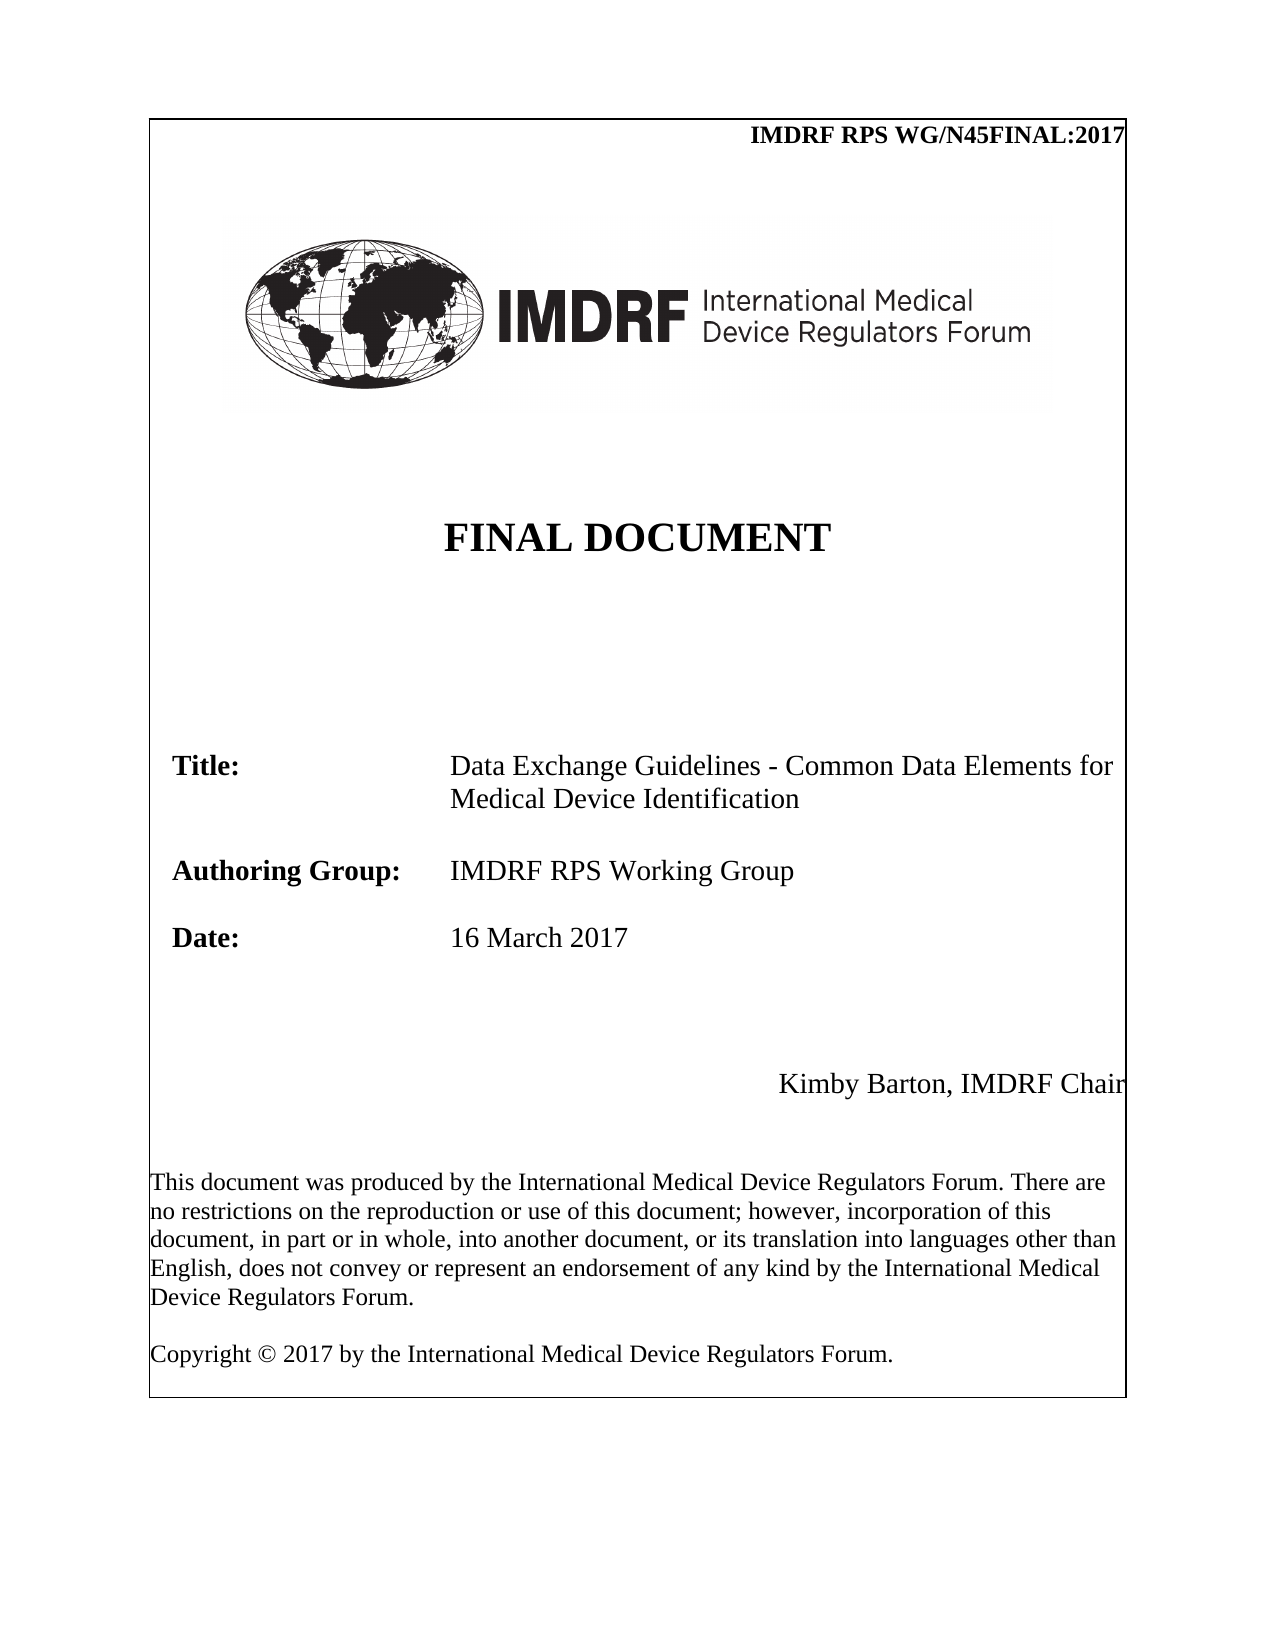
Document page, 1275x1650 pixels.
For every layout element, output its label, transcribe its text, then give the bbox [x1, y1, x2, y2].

text FINAL DOCUMENT [150, 513, 1125, 561]
text Date: 16 March 2017 [150, 920, 1125, 954]
picture [221, 215, 1054, 413]
text IMDRF RPS WG/N45FINAL:2017 [150, 120, 1125, 148]
text Title: Data Exchange Guidelines - Common Data Elements for [150, 748, 1125, 781]
text Kimby Barton, IMDRF Chair [150, 1066, 1125, 1100]
text Copyright © 2017 by the International Medical Device Regulators Forum. [150, 1339, 1125, 1368]
text Medical Device Identification [150, 781, 1125, 815]
text Authoring Group: IMDRF RPS Working Group [150, 853, 1125, 887]
text This document was produced by the International Medical Device Regulators Forum. There are no restrictions on the reproduction or use of this document; however, incorporation of this document, in part or in whole, into another document, or its translation into languages other than English, does not convey or represent an endorsement of any kind by the International Medical Device Regulators Forum. [150, 1167, 1125, 1311]
